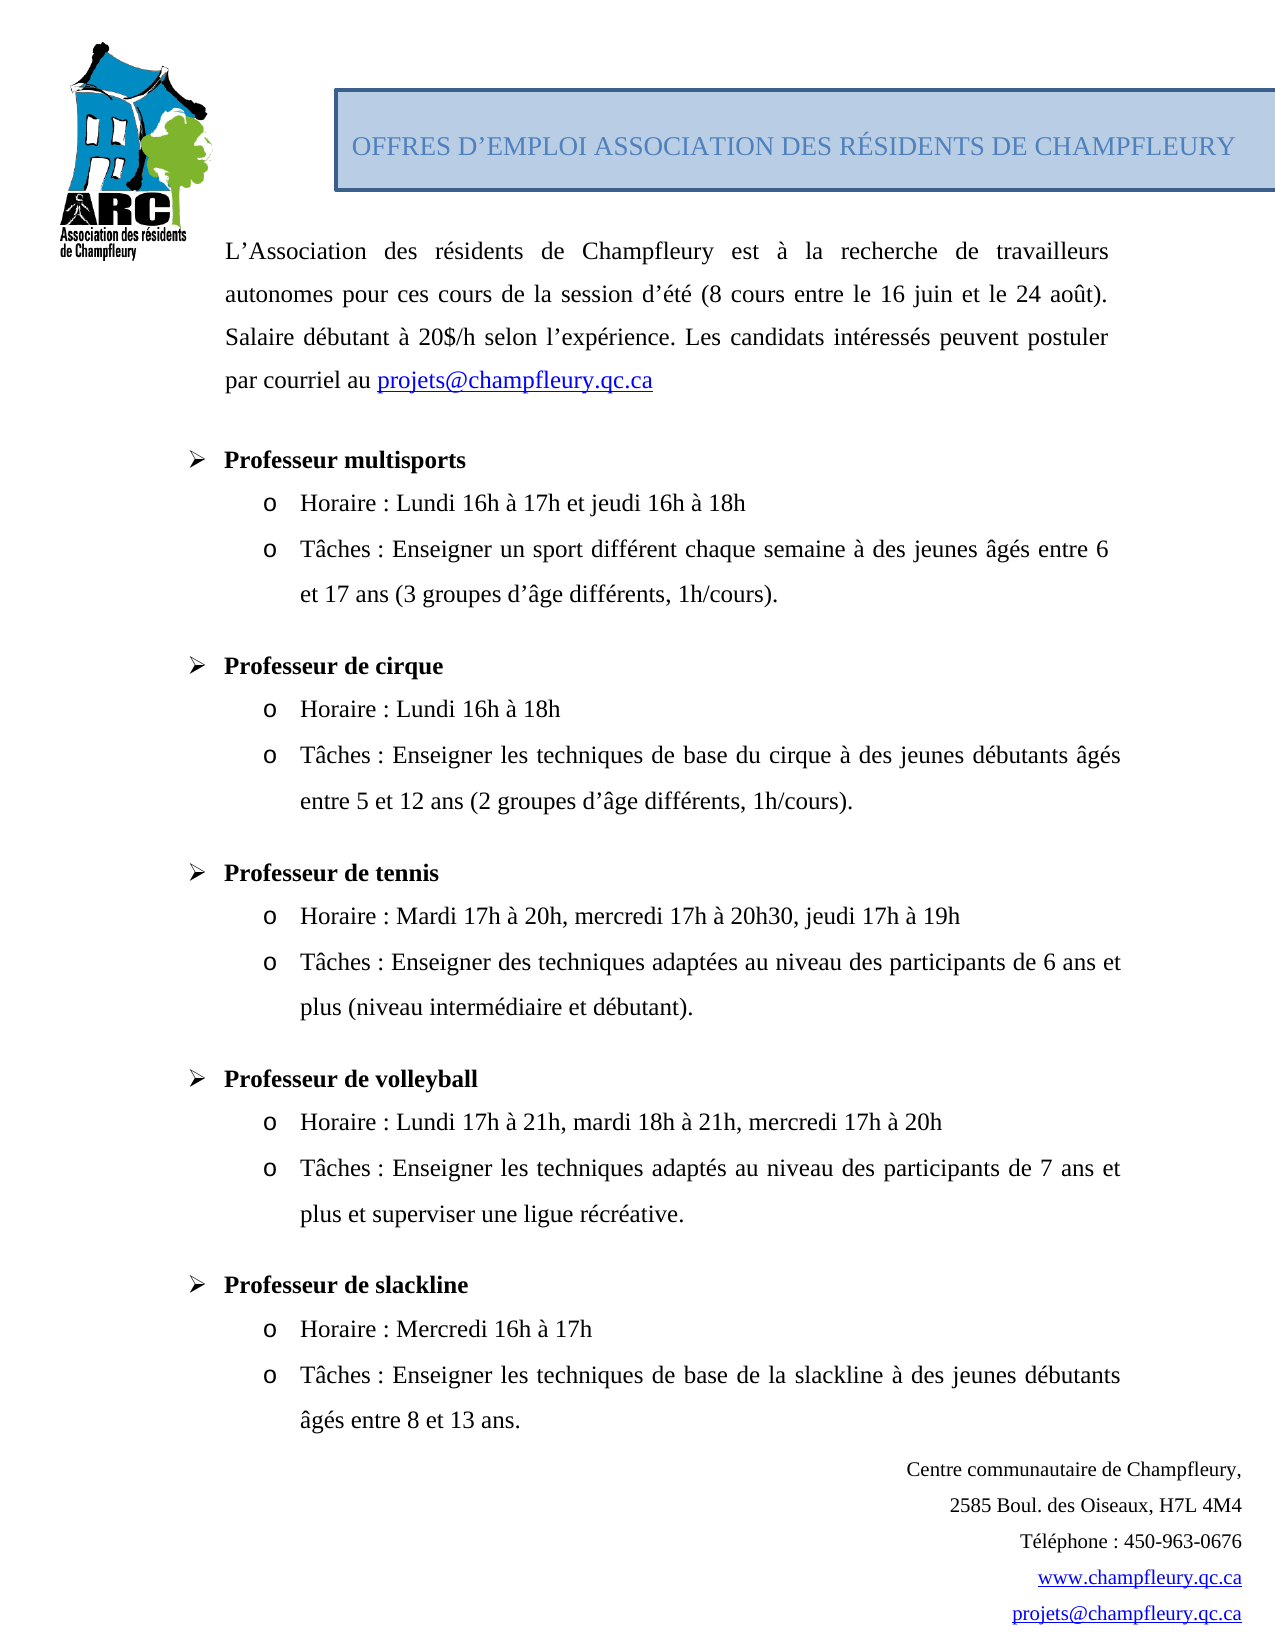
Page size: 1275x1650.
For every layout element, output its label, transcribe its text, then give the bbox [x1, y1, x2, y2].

list Horaire : Mardi 17h à 20h, mercredi 17h à 20h30, jeudi 17h à 19h [262, 901, 1122, 932]
picture [60, 42, 213, 261]
list Tâches : Enseigner les techniques adaptés au niveau des participants de 7 ans et plus et superviser une ligue récréative. [262, 1153, 1122, 1227]
list Professeur de volleyball [187, 1064, 1122, 1093]
list Horaire : Lundi 16h à 17h et jeudi 16h à 18h [262, 488, 1122, 519]
list Horaire : Lundi 16h à 18h [262, 694, 1122, 725]
list Horaire : Lundi 17h à 21h, mardi 18h à 21h, mercredi 17h à 20h [262, 1107, 1122, 1138]
list Professeur de slackline [187, 1271, 1122, 1299]
list Tâches : Enseigner les techniques de base du cirque à des jeunes débutants âgés entre 5 et 12 ans (2 groupes d’âge différents, 1h/cours). [262, 741, 1122, 814]
list Professeur multisports [187, 445, 1006, 473]
list Tâches : Enseigner les techniques de base de la slackline à des jeunes débutants âgés entre 8 et 13 ans. [262, 1360, 1122, 1434]
list Horaire : Mercredi 16h à 17h [262, 1314, 1122, 1344]
list L’Association des résidents de Champfleury est à la recherche de travailleurs autonomes pour ces cours de la session d’été (8 cours entre le 16 juin et le 24 août). Salaire débutant à 20$/h selon l’expérience. Les candidats intéressés peuvent postuler par courriel au projets@champfleury.qc.ca [225, 236, 1110, 394]
list Professeur de cirque [187, 651, 1122, 680]
list Tâches : Enseigner un sport différent chaque semaine à des jeunes âgés entre 6 et 17 ans (3 groupes d’âge différents, 1h/cours). [262, 534, 1110, 608]
list Professeur de tennis [187, 858, 1122, 886]
list Tâches : Enseigner des techniques adaptées au niveau des participants de 6 ans et plus (niveau intermédiaire et débutant). [262, 947, 1122, 1021]
